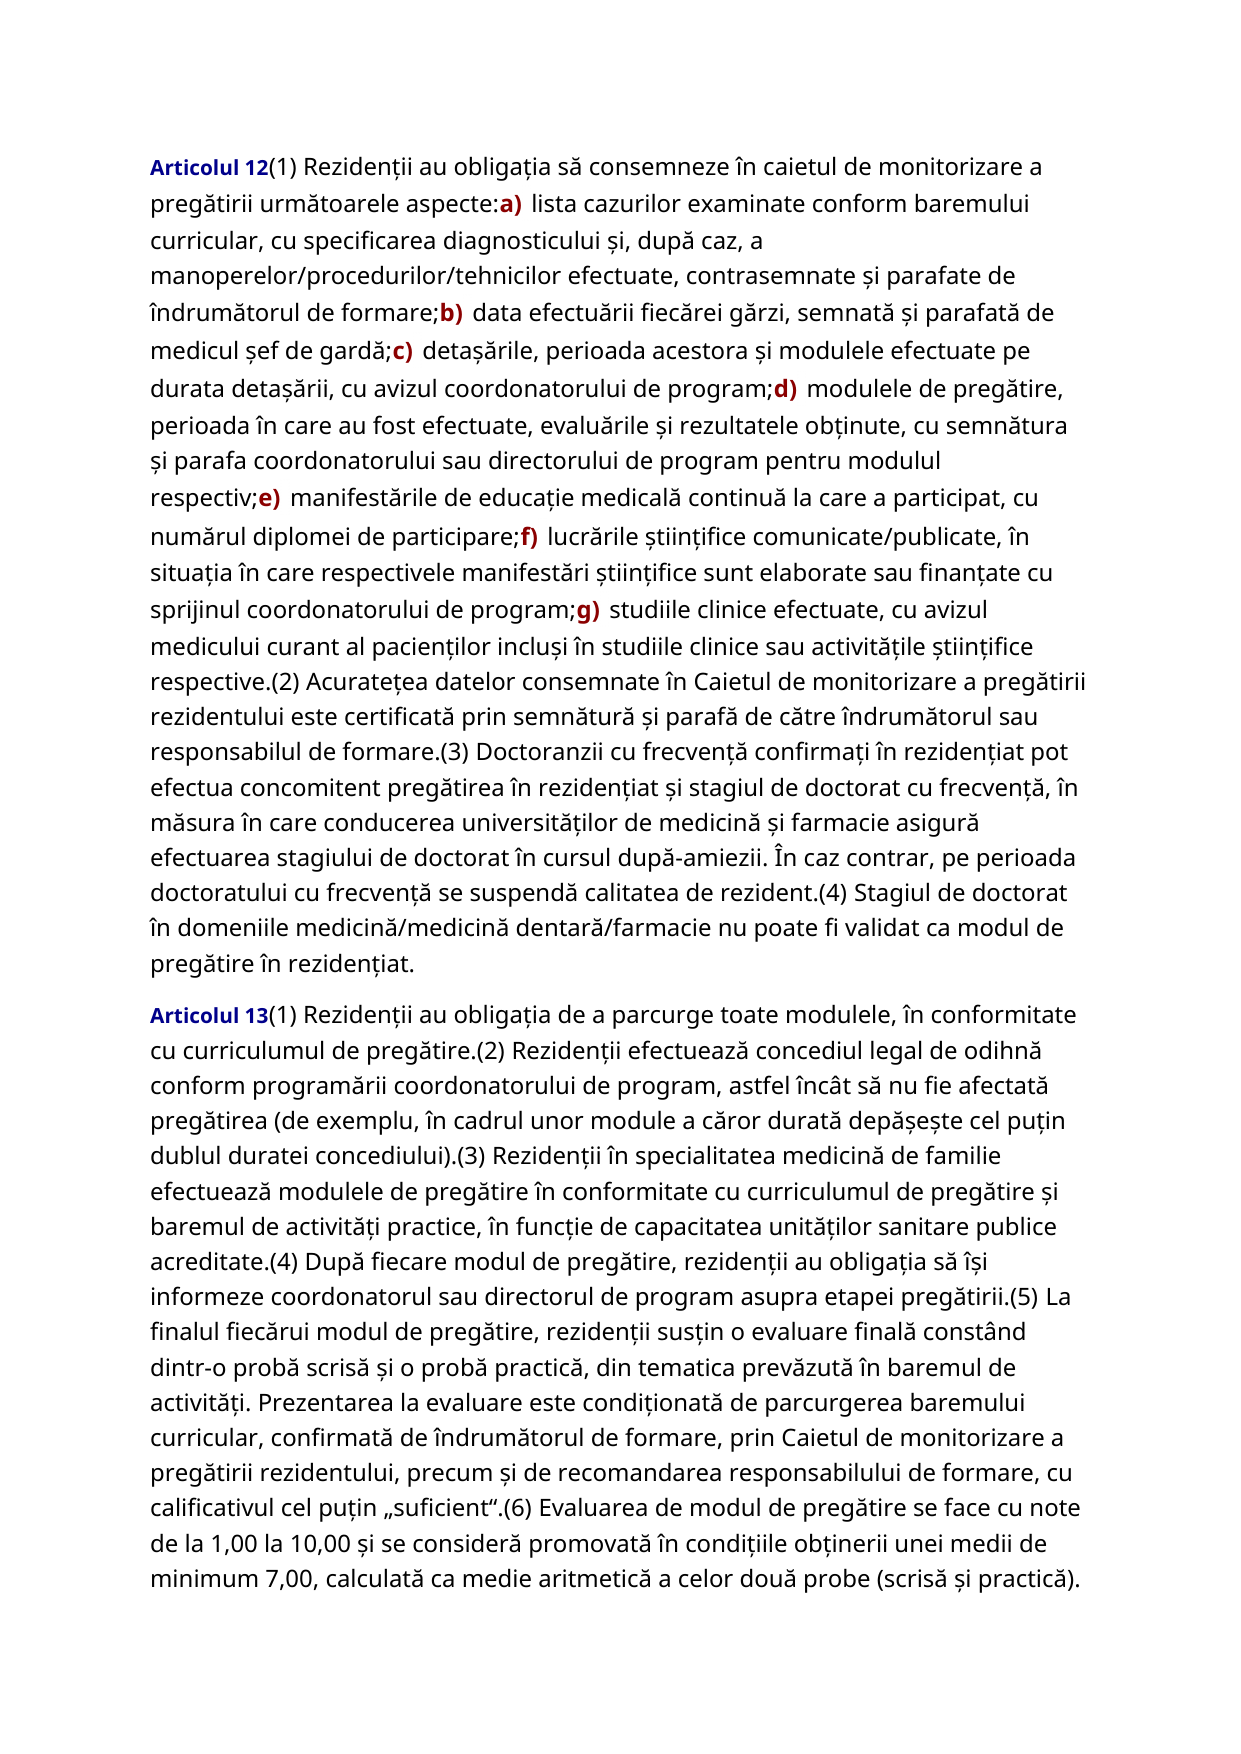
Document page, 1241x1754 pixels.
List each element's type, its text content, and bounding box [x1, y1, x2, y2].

text Articolul 12(1) Rezidenții au obligația să consemneze în caietul de monitorizare a pregătirii următoarele aspecte:a) lista cazurilor examinate conform baremului curricular, cu specificarea diagnosticului și, după caz, a manoperelor/procedurilor/tehnicilor efectuate, contrasemnate și parafate de îndrumătorul de formare;b) data efectuării fiecărei gărzi, semnată și parafată de medicul șef de gardă;c) detașările, perioada acestora și modulele efectuate pe durata detașării, cu avizul coordonatorului de program;d) modulele de pregătire, perioada în care au fost efectuate, evaluările și rezultatele obținute, cu semnătura și parafa coordonatorului sau directorului de program pentru modulul respectiv;e) manifestările de educație medicală continuă la care a participat, cu numărul diplomei de participare;f) lucrările științifice comunicate/publicate, în situația în care respectivele manifestări științifice sunt elaborate sau finanțate cu sprijinul coordonatorului de program;g) studiile clinice efectuate, cu avizul medicului curant al pacienților incluși în studiile clinice sau activitățile științifice respective.(2) Acuratețea datelor consemnate în Caietul de monitorizare a pregătirii rezidentului este certificată prin semnătură și parafă de către îndrumătorul sau responsabilul de formare.(3) Doctoranzii cu frecvență confirmați în rezidențiat pot efectua concomitent pregătirea în rezidențiat și stagiul de doctorat cu frecvență, în măsura în care conducerea universităților de medicină și farmacie asigură efectuarea stagiului de doctorat în cursul după-amiezii. În caz contrar, pe perioada doctoratului cu frecvență se suspendă calitatea de rezident.(4) Stagiul de doctorat în domeniile medicină/medicină dentară/farmacie nu poate fi validat ca modul de pregătire în rezidențiat. [150, 150, 1090, 979]
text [150, 998, 1090, 1594]
